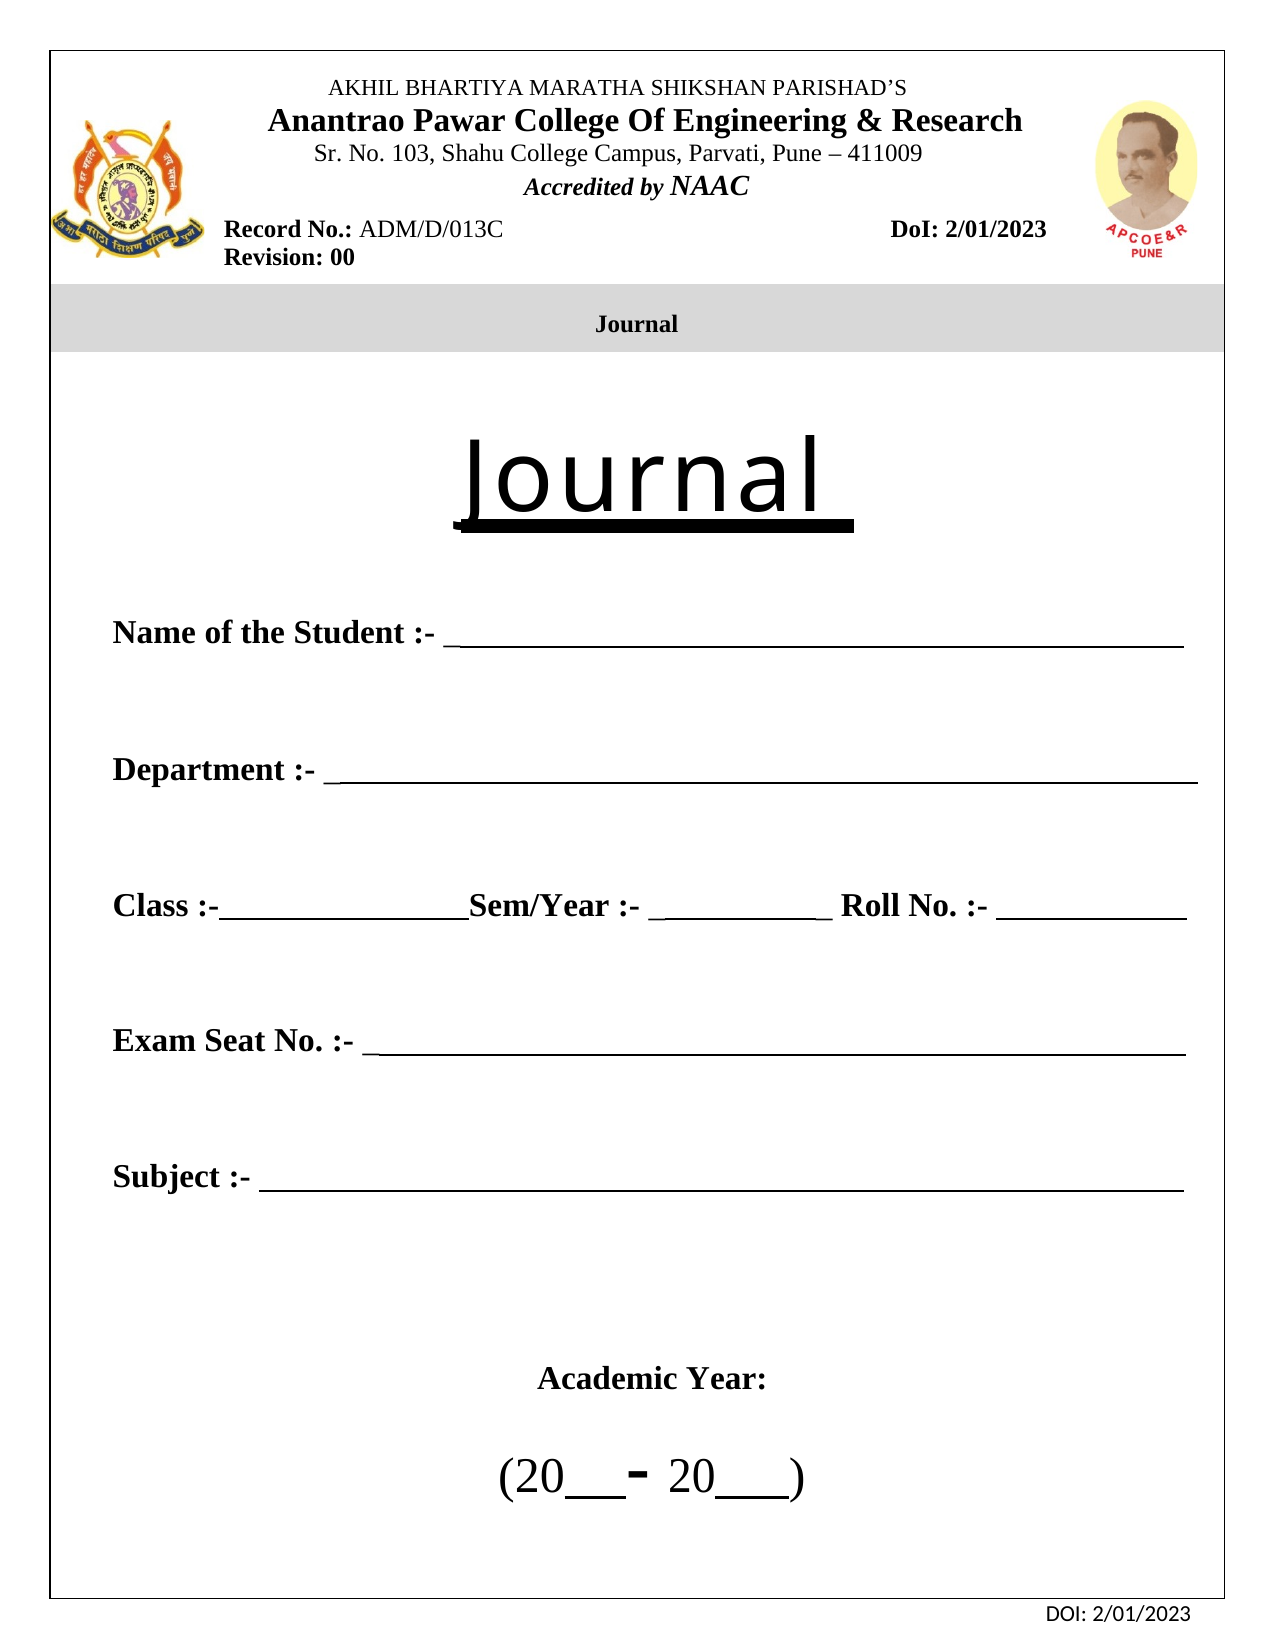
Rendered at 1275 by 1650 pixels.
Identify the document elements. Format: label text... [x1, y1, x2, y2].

picture [1094, 100, 1198, 258]
picture [51, 120, 205, 258]
text DOI: 2/01/2023 [39, 1599, 1191, 1627]
